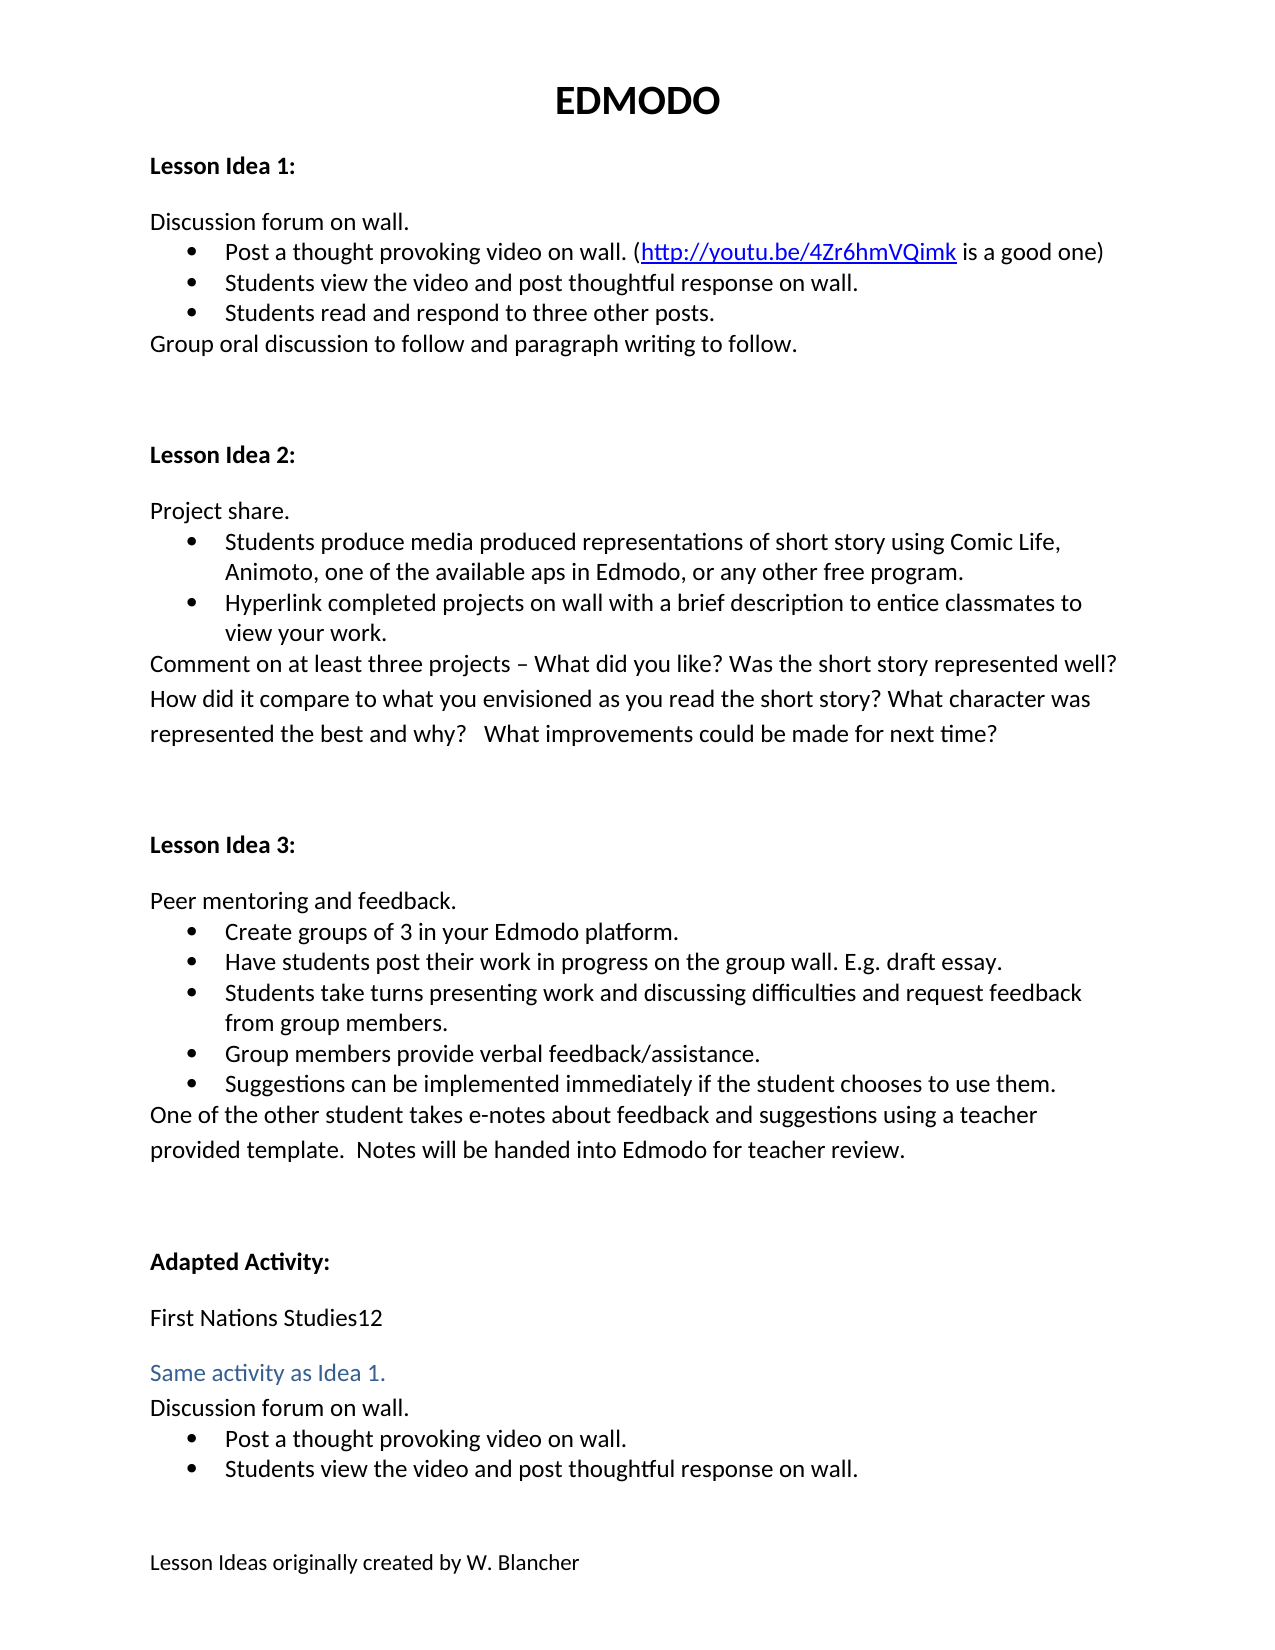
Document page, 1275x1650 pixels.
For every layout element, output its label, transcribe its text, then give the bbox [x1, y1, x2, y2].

list Post a thought provoking video on wall. (http://youtu.be/4Zr6hmVQimk is a good one) [187, 236, 1125, 267]
text First Nations Studies12 [150, 1302, 1125, 1332]
text Group oral discussion to follow and paragraph writing to follow. [150, 328, 1125, 358]
list Have students post their work in progress on the group wall. E.g. draft essay. [187, 947, 1125, 977]
list Students take turns presenting work and discussing difficulties and request feedback from group members. [187, 977, 1125, 1038]
text Lesson Idea 3: [150, 830, 1125, 860]
text Same activity as Idea 1. [150, 1357, 1125, 1388]
text One of the other student takes e-notes about feedback and suggestions using a teacher provided template. Notes will be handed into Edmodo for teacher review. [150, 1099, 1125, 1165]
list Create groups of 3 in your Edmodo platform. [187, 916, 1125, 947]
text Adapted Activity: [150, 1246, 1125, 1276]
text Discussion forum on wall. [150, 206, 1125, 236]
text Lesson Idea 2: [150, 439, 1125, 470]
text Peer mentoring and feedback. [150, 886, 1125, 916]
list Students view the video and post thoughtful response on wall. [187, 267, 1125, 297]
text Project share. [150, 495, 1125, 526]
text Comment on at least three projects – What did you like? Was the short story represented well? How did it compare to what you envisioned as you read the short story? What character was represented the best and why? What improvements could be made for next time? [150, 648, 1125, 748]
text Lesson Idea 1: [150, 150, 1125, 181]
list Students produce media produced representations of short story using Comic Life, Animoto, one of the available aps in Edmodo, or any other free program. [187, 526, 1125, 587]
text Discussion forum on wall. [150, 1392, 1125, 1423]
list Group members provide verbal feedback/assistance. [187, 1038, 1125, 1069]
list Suggestions can be implemented immediately if the student chooses to use them. [187, 1069, 1125, 1099]
list Students view the video and post thoughtful response on wall. [187, 1453, 1125, 1484]
list Hyperlink completed projects on wall with a brief description to entice classmates to view your work. [187, 587, 1125, 648]
list Students read and respond to three other posts. [187, 297, 1125, 328]
list Post a thought provoking video on wall. [187, 1423, 1125, 1453]
